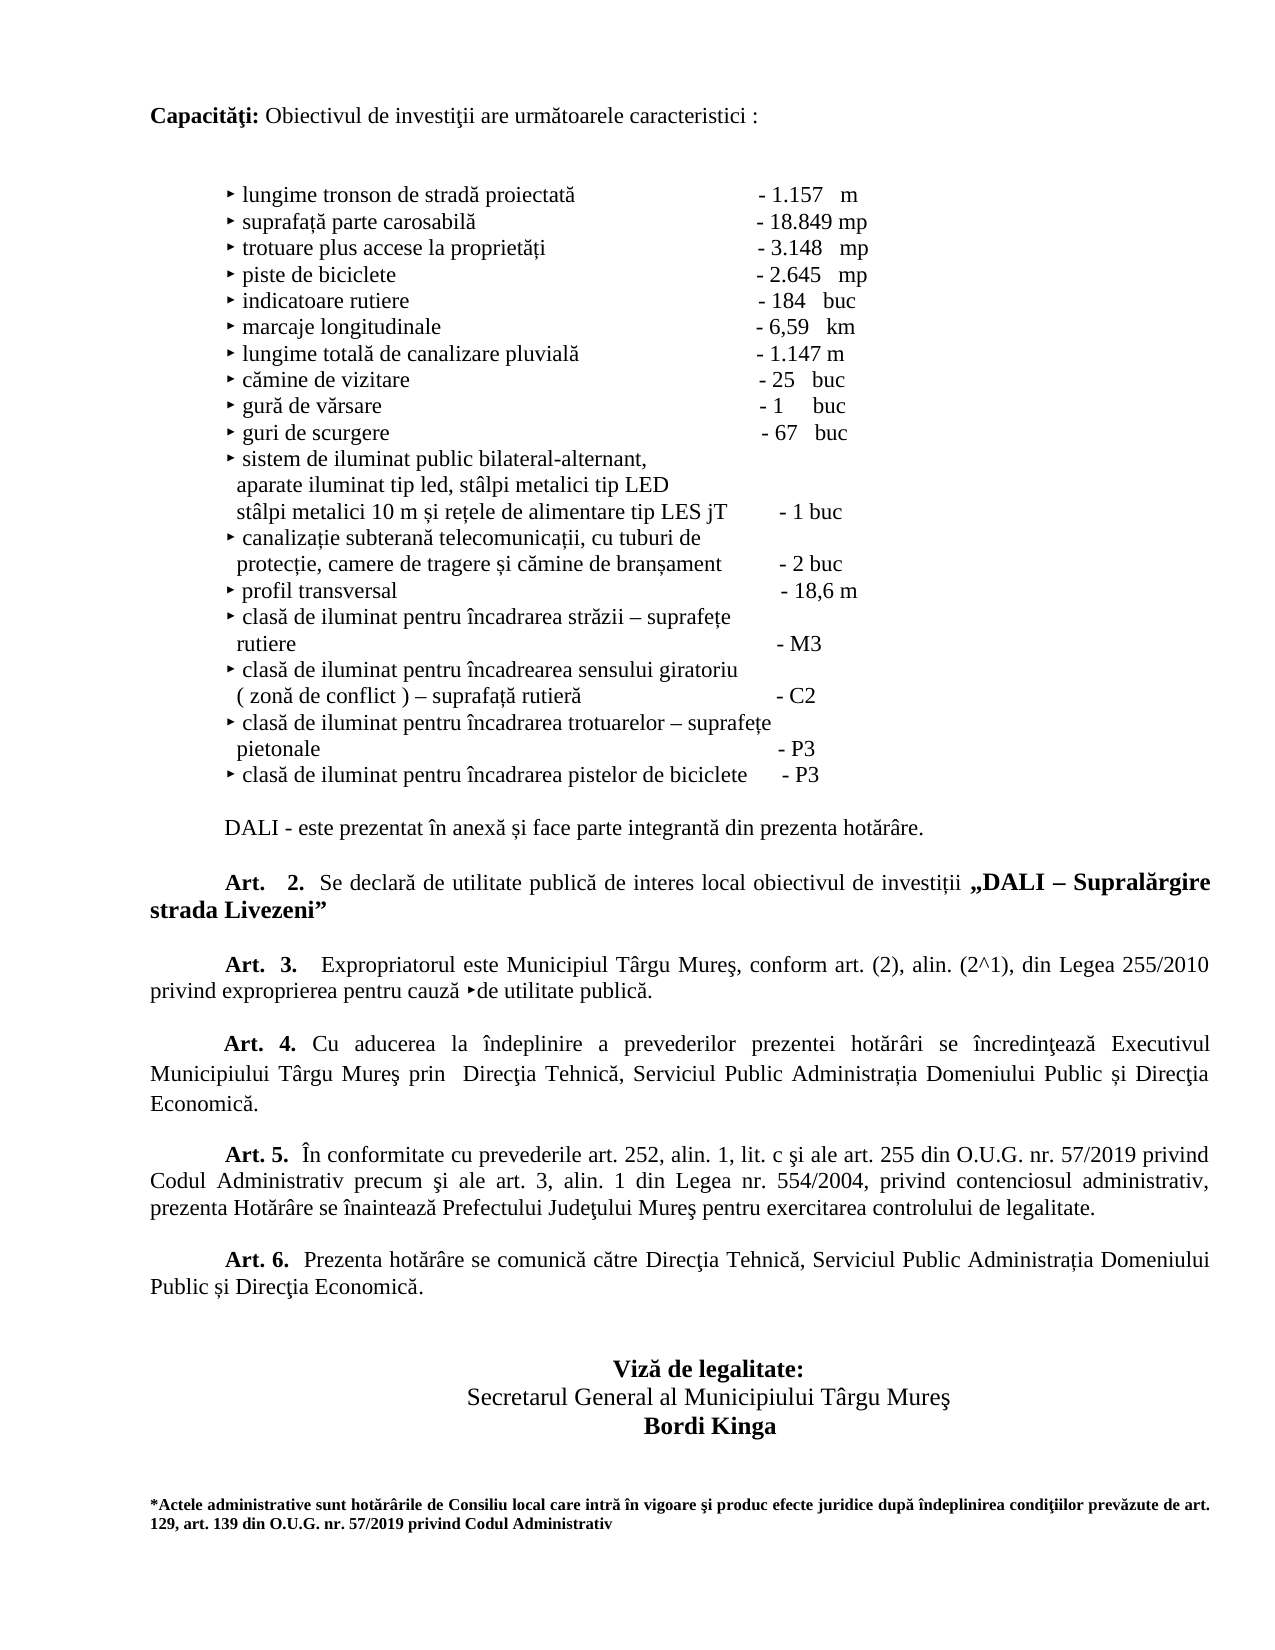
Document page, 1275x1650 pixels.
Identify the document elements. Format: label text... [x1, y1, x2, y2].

text Art. 5. În conformitate cu prevederile art. 252, alin. 1, lit. c şi ale art. 255 din O.U.G. nr. 57/2019 privind Codul Administrativ precum şi ale art. 3, alin. 1 din Legea nr. 554/2004, privind contenciosul administrativ, prezenta Hotărâre se înaintează Prefectului Judeţului Mureş pentru exercitarea controlului de legalitate. [150, 1141, 1211, 1220]
text ‣ gură de vărsare - 1 buc [150, 392, 1211, 419]
text ‣ profil transversal - 18,6 m [150, 577, 1211, 603]
text ‣ clasă de iluminat pentru încadrearea sensului giratoriu [150, 656, 1211, 682]
text Capacităţi: Obiectivul de investiţii are următoarele caracteristici : [150, 102, 1211, 129]
text Art. 6. Prezenta hotărâre se comunică către Direcţia Tehnică, Serviciul Public Administrația Domeniului Public și Direcţia Economică. [150, 1247, 1211, 1299]
text ‣ suprafață parte carosabilă - 18.849 mp [150, 208, 1211, 234]
text ‣ clasă de iluminat pentru încadrarea străzii – suprafețe [150, 603, 1211, 629]
text Viză de legalitate: [150, 1354, 1211, 1382]
text ‣ indicatoare rutiere - 184 buc [150, 287, 1211, 313]
text aparate iluminat tip led, stâlpi metalici tip LED [150, 471, 1211, 498]
text pietonale - P3 [150, 735, 1211, 761]
text ‣ clasă de iluminat pentru încadrarea trotuarelor – suprafețe [150, 709, 1211, 735]
text Bordi Kinga [150, 1411, 1211, 1440]
text ‣ clasă de iluminat pentru încadrarea pistelor de biciclete - P3 [150, 761, 1211, 788]
text ( zonă de conflict ) – suprafață rutieră - C2 [150, 682, 1211, 709]
text protecție, camere de tragere și cămine de branșament - 2 buc [150, 551, 1211, 577]
text ‣ lungime totală de canalizare pluvială - 1.147 m [150, 340, 1211, 366]
text rutiere - M3 [150, 629, 1211, 656]
text Secretarul General al Municipiului Târgu Mureş [150, 1382, 1211, 1411]
text ‣ trotuare plus accese la proprietăți - 3.148 mp [150, 234, 1211, 261]
text ‣ lungime tronson de stradă proiectată - 1.157 m [150, 182, 1211, 208]
text ‣ marcaje longitudinale - 6,59 km [150, 313, 1211, 340]
text ‣ piste de biciclete - 2.645 mp [150, 261, 1211, 287]
text Art. 2. Se declară de utilitate publică de interes local obiectivul de investiții „DALI – Supralărgire strada Livezeni” [150, 867, 1211, 924]
text ‣ sistem de iluminat public bilateral-alternant, [150, 445, 1211, 471]
text stâlpi metalici 10 m și rețele de alimentare tip LES jT - 1 buc [150, 498, 1211, 524]
text Art. 3. Expropriatorul este Municipiul Târgu Mureş, conform art. (2), alin. (2^1), din Legea 255/2010 privind exproprierea pentru cauză ‣de utilitate publică. [150, 951, 1211, 1003]
text *Actele administrative sunt hotărârile de Consiliu local care intră în vigoare şi produc efecte juridice după îndeplinirea condiţiilor prevăzute de art. 129, art. 139 din O.U.G. nr. 57/2019 privind Codul Administrativ [150, 1495, 1211, 1533]
text ‣ guri de scurgere - 67 buc [150, 419, 1211, 445]
text ‣ canalizație subterană telecomunicații, cu tuburi de [150, 524, 1211, 551]
text ‣ cămine de vizitare - 25 buc [150, 366, 1211, 392]
text Art. 4. Cu aducerea la îndeplinire a prevederilor prezentei hotărâri se încredinţează Executivul Municipiului Târgu Mureş prin Direcţia Tehnică, Serviciul Public Administrația Domeniului Public și Direcţia Economică. [150, 1030, 1211, 1116]
text DALI - este prezentat în anexă și face parte integrantă din prezenta hotărâre. [150, 814, 1211, 840]
